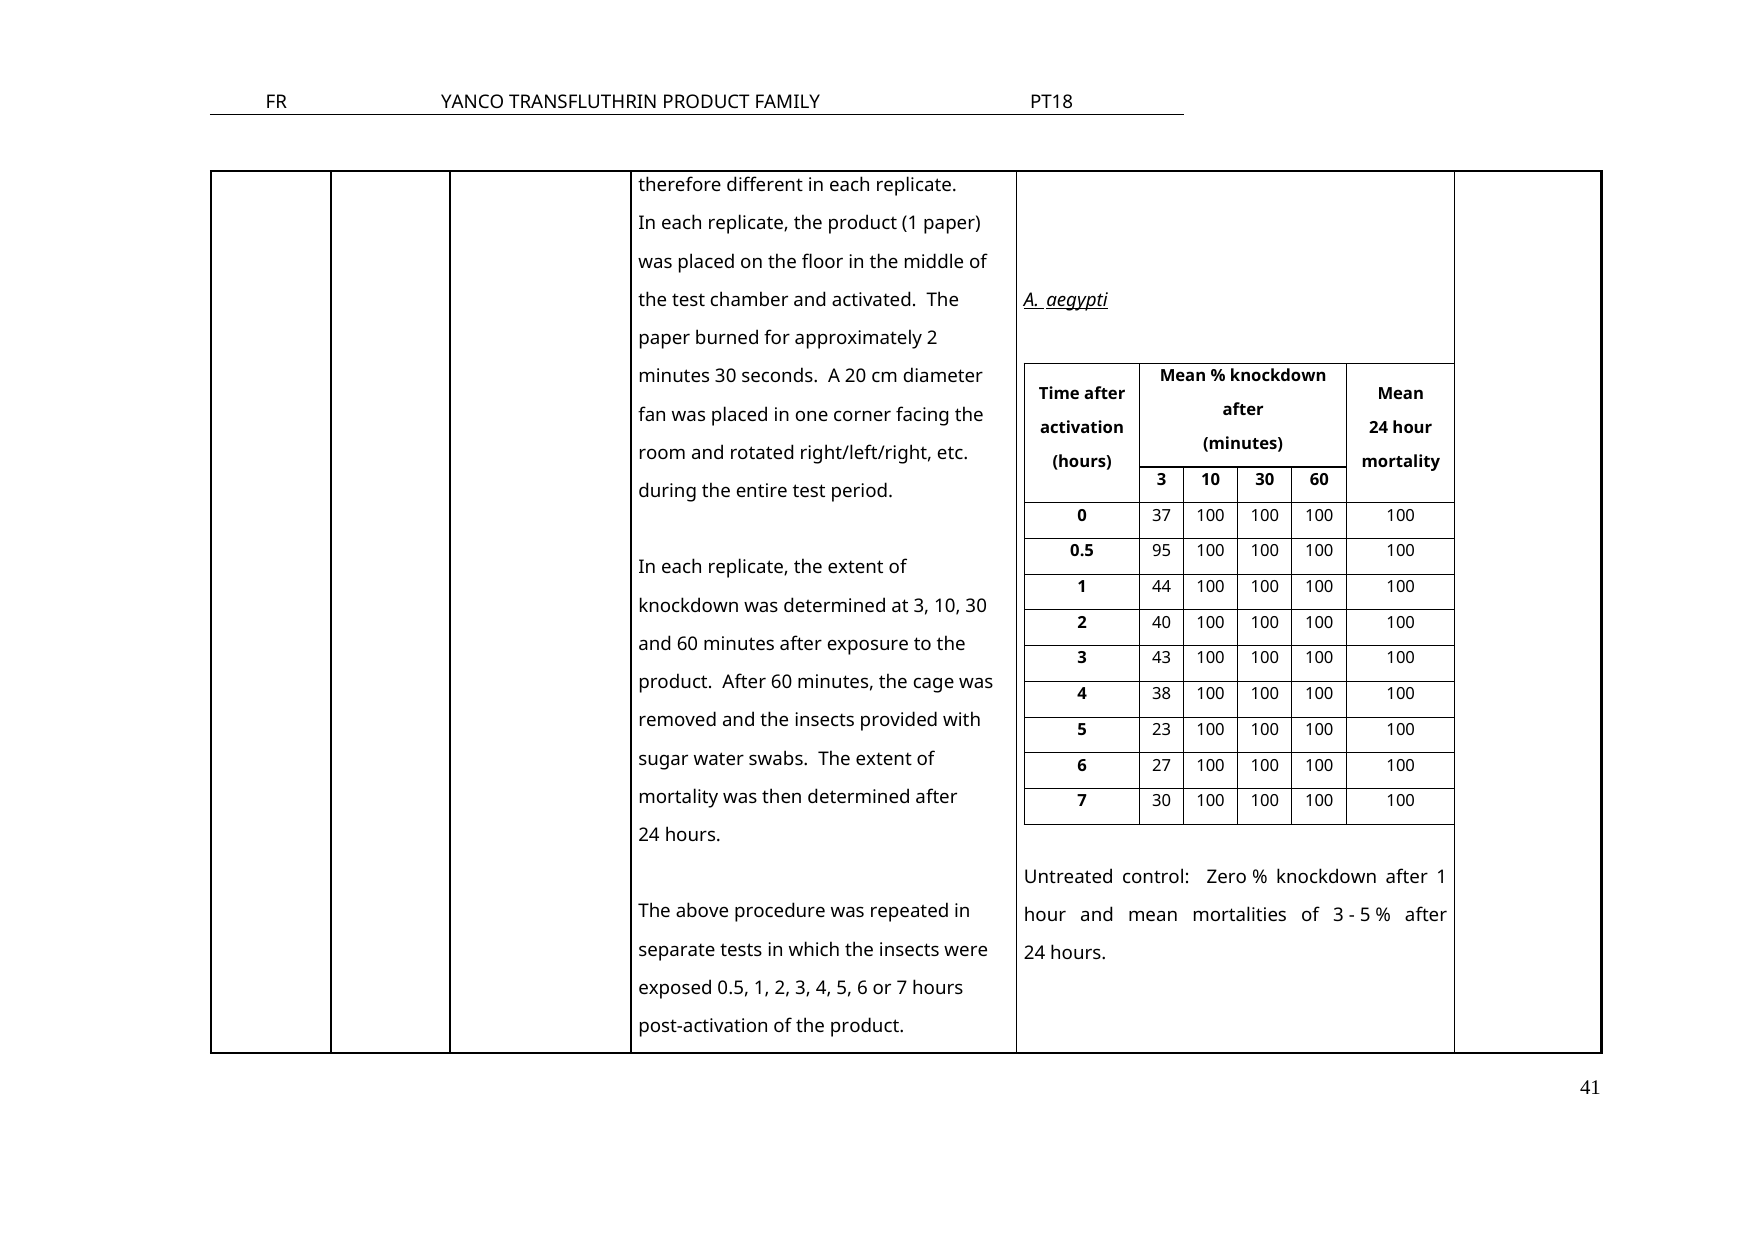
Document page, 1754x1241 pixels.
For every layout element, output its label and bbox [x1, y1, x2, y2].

table_cell [332, 172, 449, 1052]
table_cell [212, 172, 330, 1052]
table_cell [451, 172, 630, 1052]
table_cell [1017, 172, 1454, 1052]
table_cell [1455, 172, 1600, 1052]
table_cell [632, 172, 1016, 1052]
